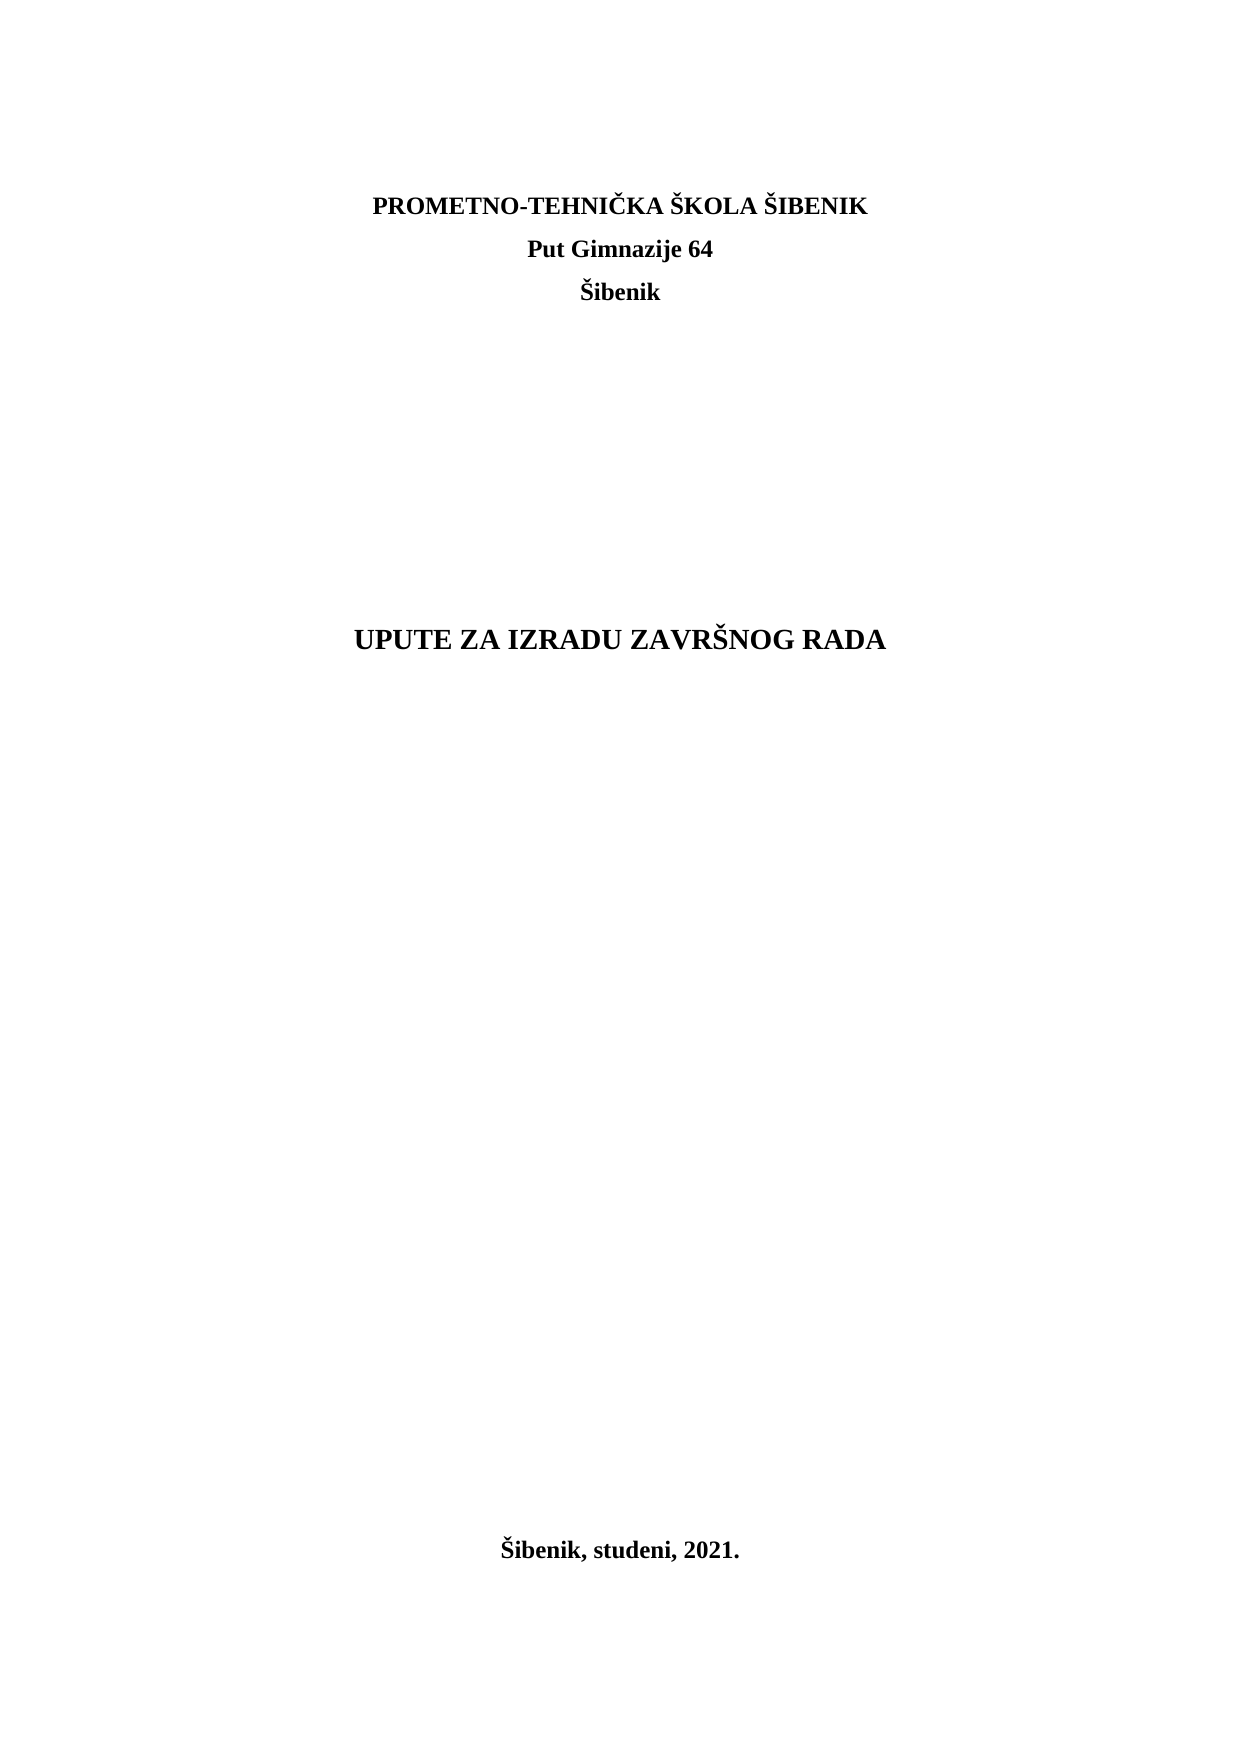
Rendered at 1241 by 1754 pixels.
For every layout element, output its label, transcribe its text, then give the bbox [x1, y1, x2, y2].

text UPUTE ZA IZRADU ZAVRŠNOG RADA [148, 622, 1093, 656]
text Put Gimnazije 64 [148, 234, 1093, 263]
text Šibenik, studeni, 2021. [148, 1535, 1093, 1563]
text PROMETNO-TEHNIČKA ŠKOLA ŠIBENIK [148, 191, 1093, 219]
text Šibenik [148, 277, 1093, 306]
